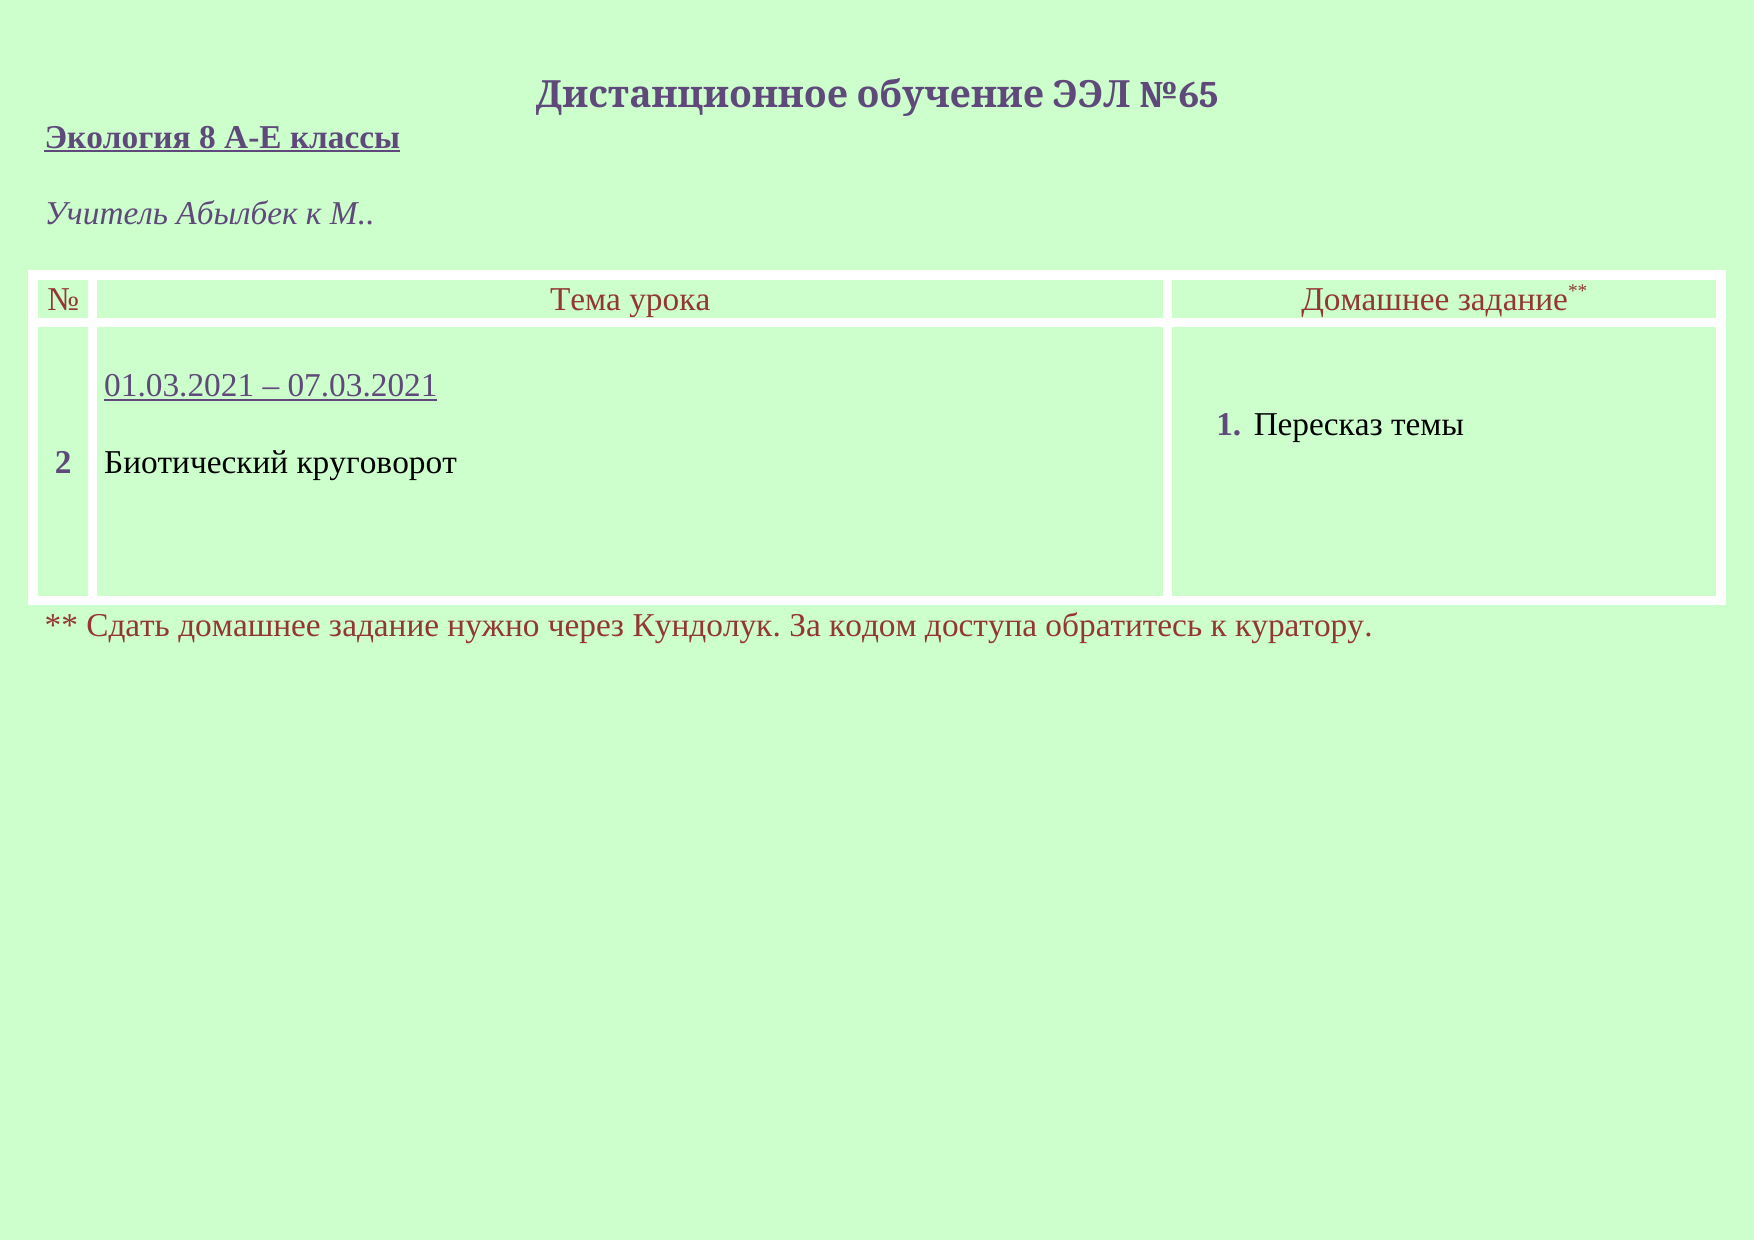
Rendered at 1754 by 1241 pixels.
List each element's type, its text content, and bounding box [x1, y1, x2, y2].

table_cell 01.03.2021 – 07.03.2021 Биотический круговорот [97, 327, 1163, 596]
table_cell 2 [38, 327, 88, 596]
table_header Тема урока [97, 280, 1163, 318]
text Экология 8 А-Е классы [44, 117, 1709, 155]
table_header Домашнее задание** [1172, 280, 1716, 318]
table_header № [38, 280, 88, 318]
text ** Сдать домашнее задание нужно через Кундолук. За кодом доступа обратитесь к куратору. [44, 605, 1709, 643]
text Учитель Абылбек к М.. [44, 193, 1709, 232]
table_cell Пересказ темы [1172, 327, 1716, 596]
